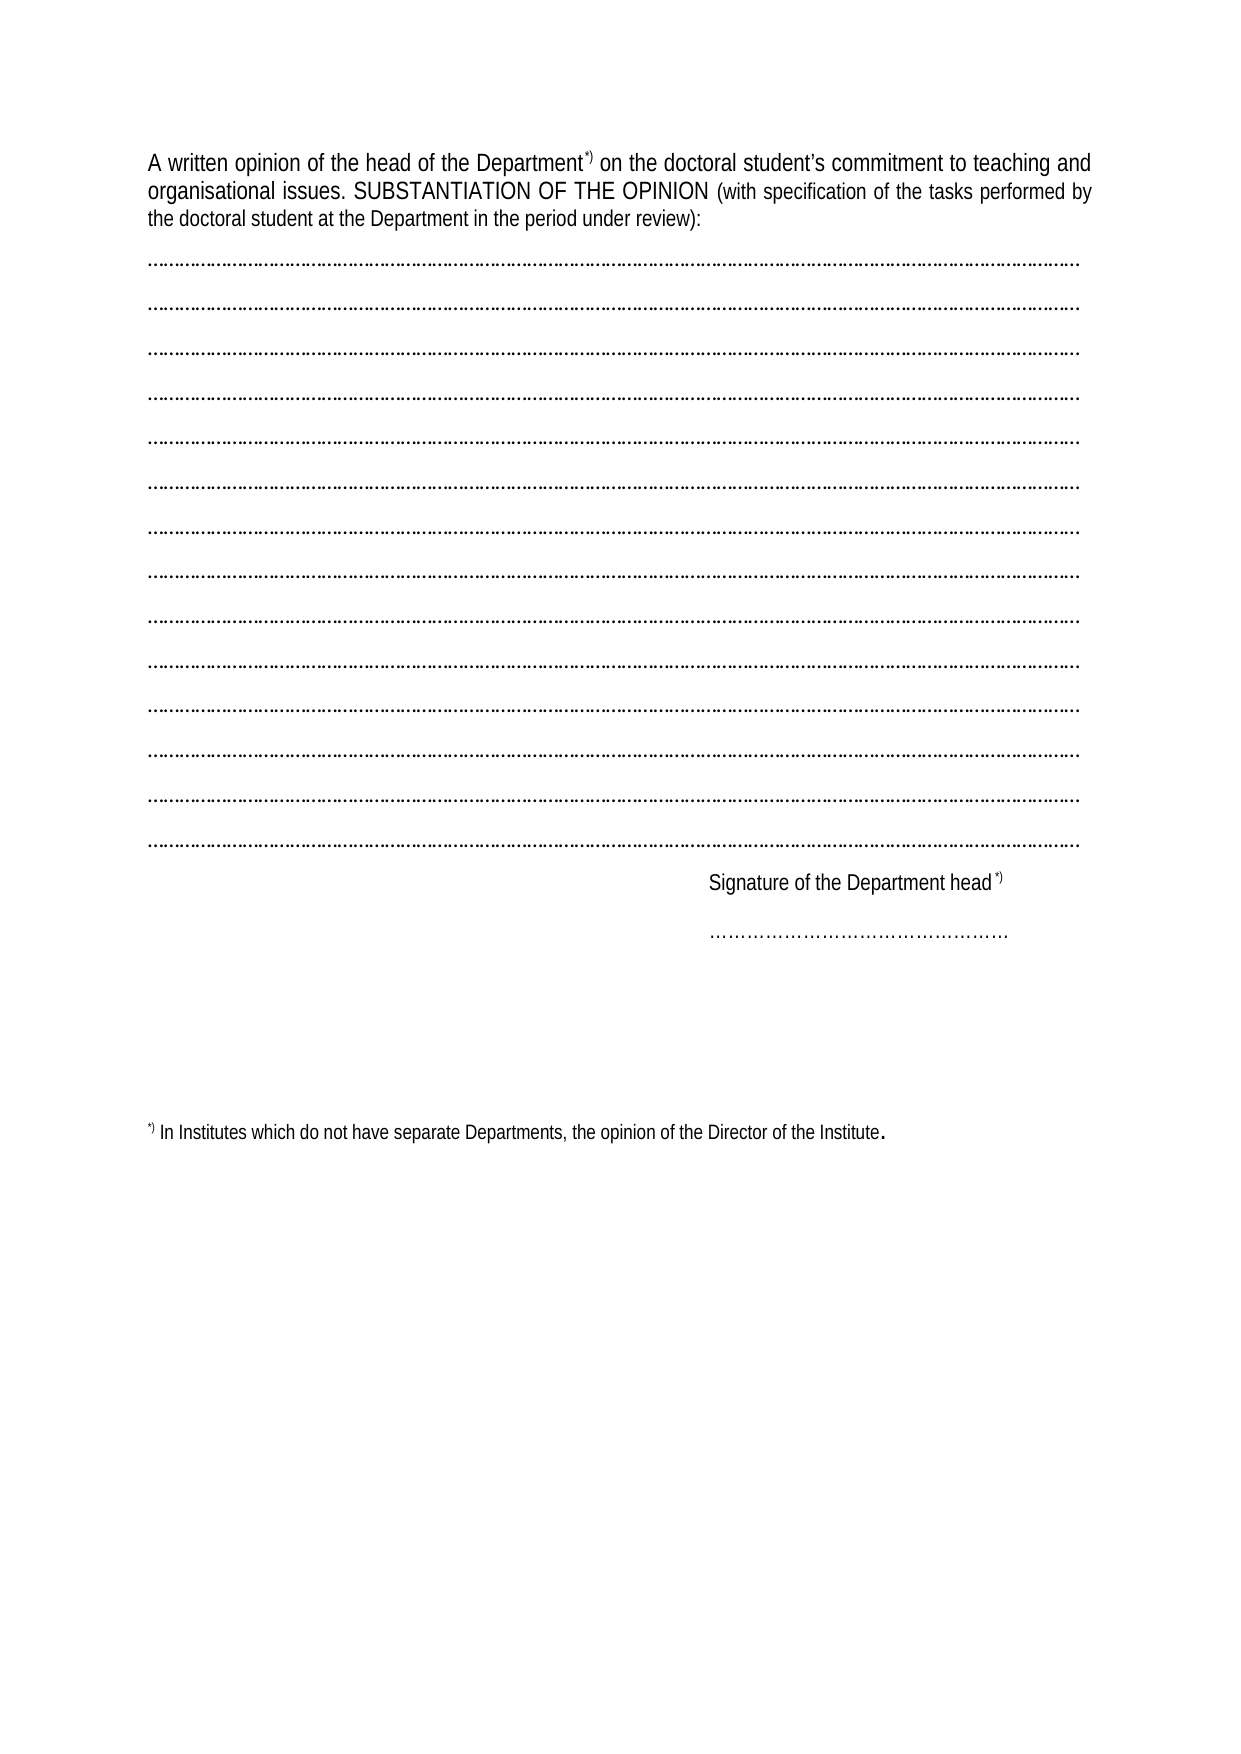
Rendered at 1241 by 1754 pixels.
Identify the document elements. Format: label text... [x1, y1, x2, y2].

text …………………………………………………………………………………………………………………………………………………………… [148, 512, 1093, 540]
text …………………………………………………………………………………………………………………………………………………………… [148, 422, 1093, 451]
text …………………………………………………………………………………………………………………………………………………………… [148, 244, 1093, 272]
text *) In Institutes which do not have separate Departments, the opinion of the Director of the Institute. [148, 1120, 1093, 1144]
text Signature of the Department head *) [709, 869, 1093, 896]
text …………………………………………………………………………………………………………………………………………………………… [148, 646, 1093, 674]
text …………………………………………………………………………………………………………………………………………………………… [148, 735, 1093, 763]
text A written opinion of the head of the Department*) on the doctoral student’s commitment to teaching and organisational issues. SUBSTANTIATION OF THE OPINION (with specification of the tasks performed by the doctoral student at the Department in the period under review): [148, 148, 1093, 231]
text …………………………………………………………………………………………………………………………………………………………… [148, 467, 1093, 495]
text …………………………………………………………………………………………………………………………………………………………… [148, 333, 1093, 361]
text …………………………………………………………………………………………………………………………………………………………… [148, 780, 1093, 808]
text …………………………………………………………………………………………………………………………………………………………… [148, 378, 1093, 406]
text …………………………………………………………………………………………………………………………………………………………… [148, 557, 1093, 584]
text …………………………………………………………………………………………………………………………………………………………… [148, 288, 1093, 316]
text …………………………………………………………………………………………………………………………………………………………… [148, 691, 1093, 719]
text …………………………………………………………………………………………………………………………………………………………… [148, 825, 1093, 853]
text …………………………………………………………………………………………………………………………………………………………… [148, 601, 1093, 629]
text ………………………………………… [709, 917, 1093, 943]
